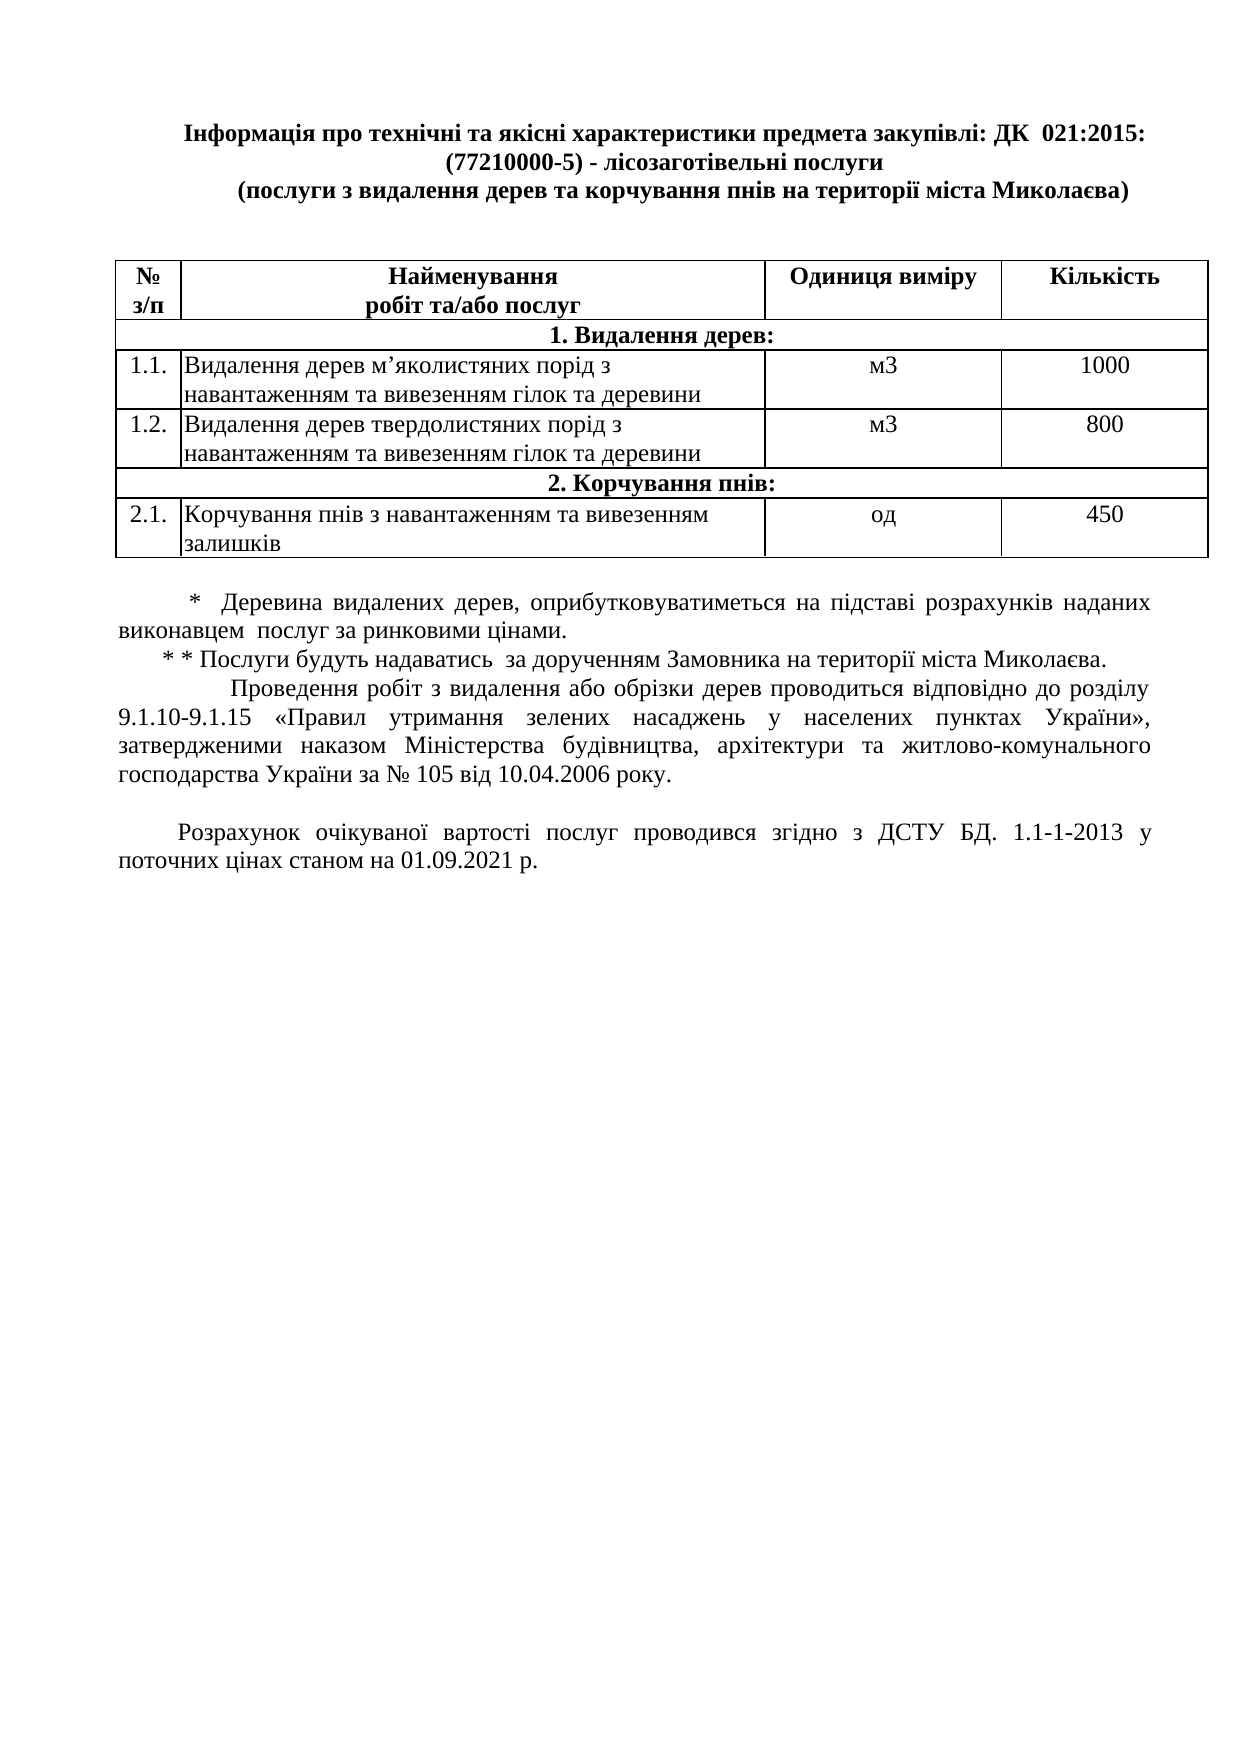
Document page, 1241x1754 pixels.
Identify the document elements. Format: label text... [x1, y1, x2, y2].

table_cell 450 [1002, 499, 1207, 556]
table_cell 1000 [1002, 351, 1207, 408]
table_cell 1. Видалення дерев: [116, 320, 1207, 349]
table_cell 2. Корчування пнів: [117, 469, 1207, 497]
table_cell м3 [766, 410, 1001, 467]
table_cell од [766, 499, 1001, 556]
text Розрахунок очікуваної вартості послуг проводився згідно з ДСТУ БД. 1.1-1-2013 у поточних цінах станом на 01.09.2021 р. [118, 817, 1152, 874]
table_cell Корчування пнів з навантаженням та вивезенням залишків [182, 499, 764, 556]
table_cell 1.1. [117, 351, 180, 408]
text * Деревина видалених дерев, оприбутковуватиметься на підставі розрахунків наданих виконавцем послуг за ринковими цінами. [118, 587, 1152, 644]
table_cell 800 [1002, 410, 1207, 467]
table_header Кількість [1002, 261, 1207, 318]
table_header № з/п [116, 261, 180, 318]
table_cell Видалення дерев твердолистяних порід з навантаженням та вивезенням гілок та деревини [182, 410, 764, 467]
text (послуги з видалення дерев та корчування пнів на території міста Миколаєва) [177, 176, 1152, 204]
table_header Найменування робіт та/або послуг [182, 261, 764, 318]
table_cell 2.1. [117, 499, 180, 556]
table_cell 1.2. [117, 410, 180, 467]
table_cell м3 [766, 351, 1001, 408]
text * * Послуги будуть надаватись за дорученням Замовника на території міста Миколаєва. [118, 644, 1152, 673]
text Інформація про технічні та якісні характеристики предмета закупівлі: ДК 021:2015: (77210000-5) - лісозаготівельні послуги [177, 118, 1152, 176]
text Проведення робіт з видалення або обрізки дерев проводиться відповідно до розділу 9.1.10-9.1.15 «Правил утримання зелених насаджень у населених пунктах України», затвердженими наказом Міністерства будівництва, архітектури та житлово-комунального господарства України за № 105 від 10.04.2006 року. [118, 673, 1152, 788]
table_cell Видалення дерев м’яколистяних порід з навантаженням та вивезенням гілок та деревини [182, 351, 764, 408]
table_header Одиниця виміру [766, 261, 1001, 318]
